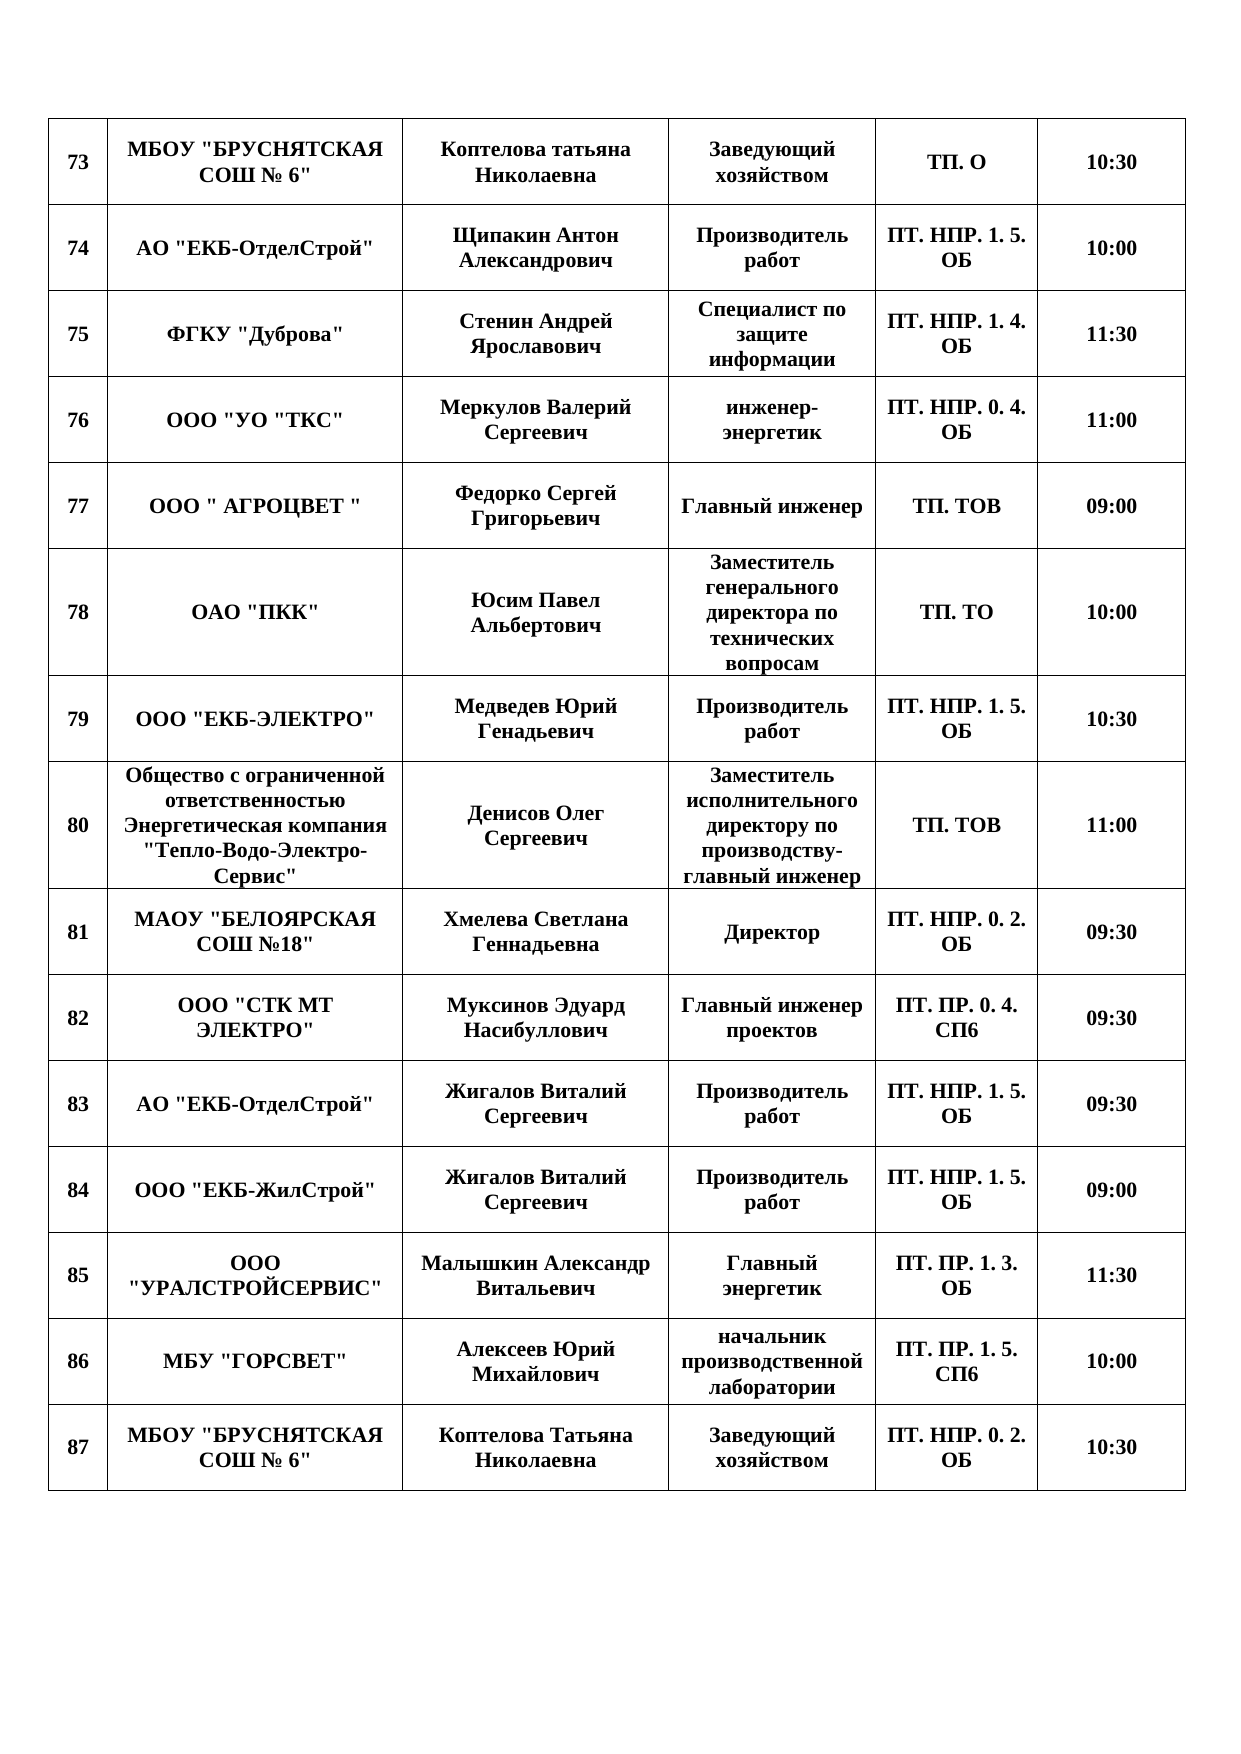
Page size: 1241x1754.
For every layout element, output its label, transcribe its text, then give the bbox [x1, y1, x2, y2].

table_cell ООО "ЕКБ-ЭЛЕКТРО" [108, 676, 402, 761]
table_cell Медведев Юрий Генадьевич [403, 676, 668, 761]
table_cell ПТ. ПР. 1. 5. СП6 [876, 1319, 1037, 1403]
table_cell 87 [49, 1405, 107, 1489]
table_cell Алексеев Юрий Михайлович [403, 1319, 668, 1403]
table_cell ПТ. НПР. 0. 4. ОБ [876, 377, 1037, 462]
table_cell Заведующий хозяйством [669, 1405, 875, 1489]
table_cell 10:30 [1038, 119, 1185, 204]
table_cell 85 [49, 1233, 107, 1318]
table_cell Специалист по защите информации [669, 291, 875, 376]
table_cell Меркулов Валерий Сергеевич [403, 377, 668, 462]
table_cell Производитель работ [669, 676, 875, 761]
table_cell ОАО "ПКК" [108, 549, 402, 675]
table_cell 11:00 [1038, 762, 1185, 888]
table_cell МБУ "ГОРСВЕТ" [108, 1319, 402, 1403]
table_cell ПТ. НПР. 1. 5. ОБ [876, 1147, 1037, 1232]
table_cell Производитель работ [669, 205, 875, 290]
table_cell Главный инженер [669, 463, 875, 548]
table_cell 10:30 [1038, 676, 1185, 761]
table_cell Муксинов Эдуард Насибуллович [403, 975, 668, 1060]
table_cell Федорко Сергей Григорьевич [403, 463, 668, 548]
table_cell ПТ. НПР. 0. 2. ОБ [876, 1405, 1037, 1489]
table_cell Заведующий хозяйством [669, 119, 875, 204]
table_cell Коптелова Татьяна Николаевна [403, 1405, 668, 1489]
table_cell МБОУ "БРУСНЯТСКАЯ СОШ № 6" [108, 1405, 402, 1489]
table_cell ТП. ТО [876, 549, 1037, 675]
table_cell 75 [49, 291, 107, 376]
table_cell Юсим Павел Альбертович [403, 549, 668, 675]
table_cell 81 [49, 889, 107, 974]
table_cell Жигалов Виталий Сергеевич [403, 1061, 668, 1146]
table_cell ФГКУ "Дуброва" [108, 291, 402, 376]
table_cell 73 [49, 119, 107, 204]
table_cell 09:00 [1038, 463, 1185, 548]
table_cell 78 [49, 549, 107, 675]
table_cell Денисов Олег Сергеевич [403, 762, 668, 888]
table_cell Производитель работ [669, 1147, 875, 1232]
table_cell ПТ. НПР. 1. 5. ОБ [876, 676, 1037, 761]
table_cell Малышкин Александр Витальевич [403, 1233, 668, 1318]
table_cell Производитель работ [669, 1061, 875, 1146]
table_cell АО "ЕКБ-ОтделСтрой" [108, 205, 402, 290]
table_cell Коптелова татьяна Николаевна [403, 119, 668, 204]
table_cell ПТ. НПР. 1. 5. ОБ [876, 1061, 1037, 1146]
table_cell Главный энергетик [669, 1233, 875, 1318]
table_cell МБОУ "БРУСНЯТСКАЯ СОШ № 6" [108, 119, 402, 204]
table_cell Заместитель исполнительного директору по производству-главный инженер [669, 762, 875, 888]
table_cell 11:30 [1038, 1233, 1185, 1318]
table_cell 77 [49, 463, 107, 548]
table_cell ТП. ТОВ [876, 463, 1037, 548]
table_cell Жигалов Виталий Сергеевич [403, 1147, 668, 1232]
table_cell ООО "УО "ТКС" [108, 377, 402, 462]
table_cell ТП. ТОВ [876, 762, 1037, 888]
table_cell ПТ. НПР. 0. 2. ОБ [876, 889, 1037, 974]
table_cell 83 [49, 1061, 107, 1146]
table_cell Заместитель генерального директора по технических вопросам [669, 549, 875, 675]
table_cell Стенин Андрей Ярославович [403, 291, 668, 376]
table_cell ТП. О [876, 119, 1037, 204]
table_cell 09:00 [1038, 1147, 1185, 1232]
table_cell 82 [49, 975, 107, 1060]
table_cell ООО "УРАЛСТРОЙСЕРВИС" [108, 1233, 402, 1318]
table_cell 80 [49, 762, 107, 888]
table_cell ООО " АГРОЦВЕТ " [108, 463, 402, 548]
table_cell ПТ. ПР. 0. 4. СП6 [876, 975, 1037, 1060]
table_cell Щипакин Антон Александрович [403, 205, 668, 290]
table_cell ПТ. ПР. 1. 3. ОБ [876, 1233, 1037, 1318]
table_cell 10:00 [1038, 549, 1185, 675]
table_cell инженер-энергетик [669, 377, 875, 462]
table_cell 11:00 [1038, 377, 1185, 462]
table_cell ООО "ЕКБ-ЖилСтрой" [108, 1147, 402, 1232]
table_cell ПТ. НПР. 1. 5. ОБ [876, 205, 1037, 290]
table_cell Хмелева Светлана Геннадьевна [403, 889, 668, 974]
table_cell 10:30 [1038, 1405, 1185, 1489]
table_cell 10:00 [1038, 1319, 1185, 1403]
table_cell 86 [49, 1319, 107, 1403]
table_cell 10:00 [1038, 205, 1185, 290]
table_cell 76 [49, 377, 107, 462]
table_cell 11:30 [1038, 291, 1185, 376]
table_cell Общество с ограниченной ответственностью Энергетическая компания "Тепло-Водо-Электро-Сервис" [108, 762, 402, 888]
table_cell начальник производственной лаборатории [669, 1319, 875, 1403]
table_cell 84 [49, 1147, 107, 1232]
table_cell АО "ЕКБ-ОтделСтрой" [108, 1061, 402, 1146]
table_cell 79 [49, 676, 107, 761]
table_cell ООО "СТК МТ ЭЛЕКТРО" [108, 975, 402, 1060]
table_cell Директор [669, 889, 875, 974]
table_cell ПТ. НПР. 1. 4. ОБ [876, 291, 1037, 376]
table_cell Главный инженер проектов [669, 975, 875, 1060]
table_cell 09:30 [1038, 975, 1185, 1060]
table_cell 09:30 [1038, 889, 1185, 974]
table_cell 09:30 [1038, 1061, 1185, 1146]
table_cell 74 [49, 205, 107, 290]
table_cell МАОУ "БЕЛОЯРСКАЯ СОШ №18" [108, 889, 402, 974]
